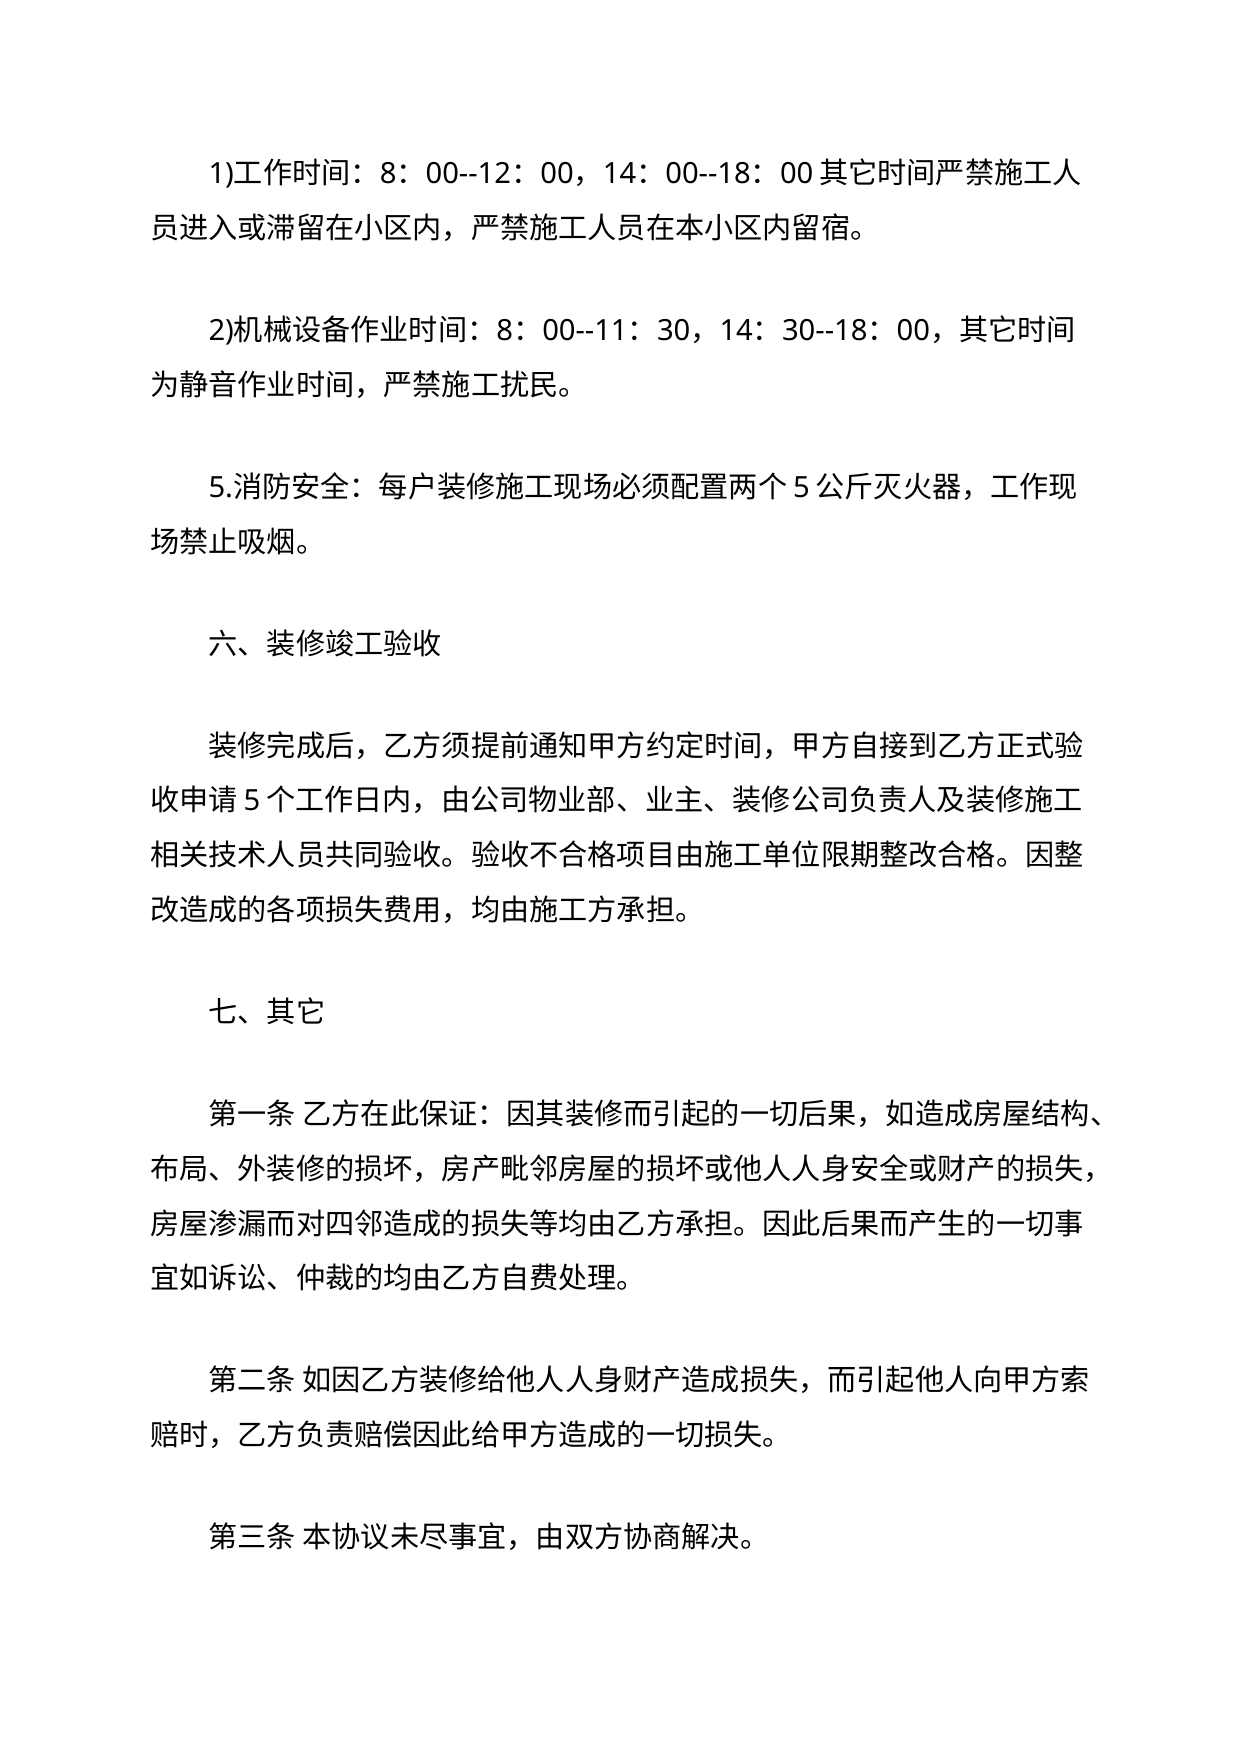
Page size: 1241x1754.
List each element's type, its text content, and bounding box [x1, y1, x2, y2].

text 2)机械设备作业时间：8：00--11：30，14：30--18：00，其它时间为静音作业时间，严禁施工扰民。 [150, 307, 1090, 404]
text 第三条 本协议未尽事宜，由双方协商解决。 [150, 1513, 1090, 1556]
text 六、装修竣工验收 [150, 620, 1090, 663]
text 七、其它 [150, 989, 1090, 1031]
text 5.消防安全：每户装修施工现场必须配置两个5公斤灭火器，工作现场禁止吸烟。 [150, 463, 1090, 561]
text 1)工作时间：8：00--12：00，14：00--18：00其它时间严禁施工人员进入或滞留在小区内，严禁施工人员在本小区内留宿。 [150, 150, 1090, 247]
text 第二条 如因乙方装修给他人人身财产造成损失，而引起他人向甲方索赔时，乙方负责赔偿因此给甲方造成的一切损失。 [150, 1357, 1090, 1454]
text 装修完成后，乙方须提前通知甲方约定时间，甲方自接到乙方正式验收申请5个工作日内，由公司物业部、业主、装修公司负责人及装修施工相关技术人员共同验收。验收不合格项目由施工单位限期整改合格。因整改造成的各项损失费用，均由施工方承担。 [150, 722, 1090, 929]
text 第一条 乙方在此保证：因其装修而引起的一切后果，如造成房屋结构、布局、外装修的损坏，房产毗邻房屋的损坏或他人人身安全或财产的损失，房屋渗漏而对四邻造成的损失等均由乙方承担。因此后果而产生的一切事宜如诉讼、仲裁的均由乙方自费处理。 [150, 1090, 1090, 1297]
